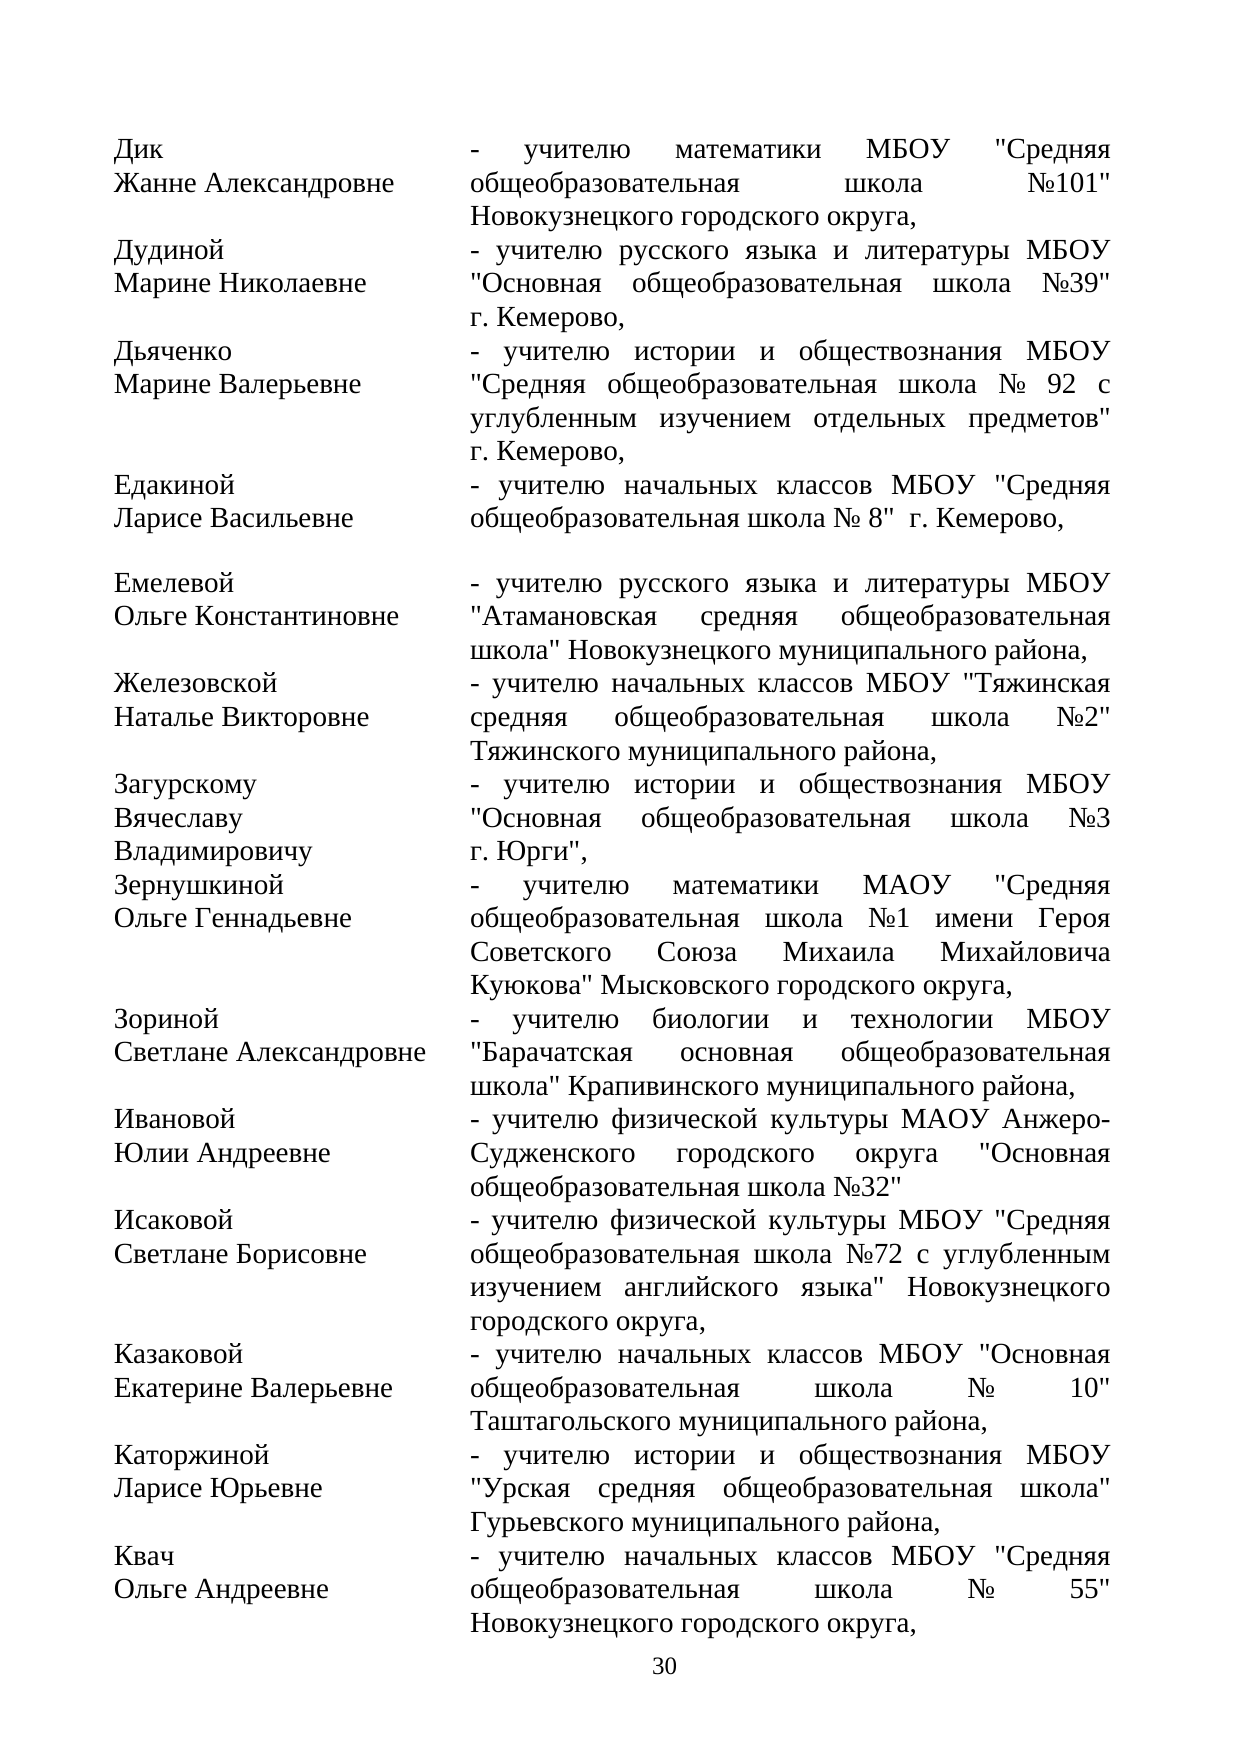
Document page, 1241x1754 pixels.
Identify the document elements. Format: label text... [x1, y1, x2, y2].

table_cell Загурскому Вячеславу Владимировичу [102, 766, 458, 867]
table_cell - учителю биологии и технологии МБОУ "Барачатская основная общеобразовательная школа" Крапивинского муниципального района, [459, 1001, 1122, 1102]
table_cell - учителю начальных классов МБОУ "Средняя общеобразовательная школа № 8" г. Кемерово, [459, 467, 1122, 565]
table_cell Казаковой Екатерине Валерьевне [102, 1336, 458, 1437]
table_cell Зернушкиной Ольге Геннадьевне [102, 867, 458, 1001]
table_cell Каторжиной Ларисе Юрьевне [102, 1437, 458, 1538]
table_cell - учителю русского языка и литературы МБОУ "Атамановская средняя общеобразовательная школа" Новокузнецкого муниципального района, [459, 565, 1122, 666]
table_cell - учителю физической культуры МАОУ Анжеро-Судженского городского округа "Основная общеобразовательная школа №32" [459, 1102, 1122, 1202]
table_cell - учителю физической культуры МБОУ "Средняя общеобразовательная школа №72 с углубленным изучением английского языка" Новокузнецкого городского округа, [459, 1202, 1122, 1336]
table_cell - учителю математики МАОУ "Средняя общеобразовательная школа №1 имени Героя Советского Союза Михаила Михайловича Куюкова" Мысковского городского округа, [459, 867, 1122, 1001]
table_cell Емелевой Ольге Константиновне [102, 565, 458, 666]
table_cell Дик Жанне Александровне [102, 131, 458, 232]
table_cell Зориной Светлане Александровне [102, 1001, 458, 1102]
table_cell - учителю начальных классов МБОУ "Средняя общеобразовательная школа № 55" Новокузнецкого городского округа, [459, 1538, 1122, 1638]
table_cell Едакиной Ларисе Васильевне [102, 467, 458, 565]
table_cell Исаковой Светлане Борисовне [102, 1202, 458, 1336]
table_cell - учителю истории и обществознания МБОУ "Средняя общеобразовательная школа № 92 с углубленным изучением отдельных предметов" г. Кемерово, [459, 333, 1122, 467]
table_cell Железовской Наталье Викторовне [102, 666, 458, 766]
table_cell - учителю начальных классов МБОУ "Основная общеобразовательная школа № 10" Таштагольского муниципального района, [459, 1336, 1122, 1437]
table_cell Квач Ольге Андреевне [102, 1538, 458, 1638]
table_cell Дудиной Марине Николаевне [102, 232, 458, 333]
table_cell - учителю начальных классов МБОУ "Тяжинская средняя общеобразовательная школа №2" Тяжинского муниципального района, [459, 666, 1122, 766]
table_cell - учителю математики МБОУ "Средняя общеобразовательная школа №101" Новокузнецкого городского округа, [459, 131, 1122, 232]
table_cell Дьяченко Марине Валерьевне [102, 333, 458, 467]
table_cell Ивановой Юлии Андреевне [102, 1102, 458, 1202]
table_cell - учителю русского языка и литературы МБОУ "Основная общеобразовательная школа №39" г. Кемерово, [459, 232, 1122, 333]
table_cell - учителю истории и обществознания МБОУ "Урская средняя общеобразовательная школа" Гурьевского муниципального района, [459, 1437, 1122, 1538]
table_cell - учителю истории и обществознания МБОУ "Основная общеобразовательная школа №3 г. Юрги", [459, 766, 1122, 867]
